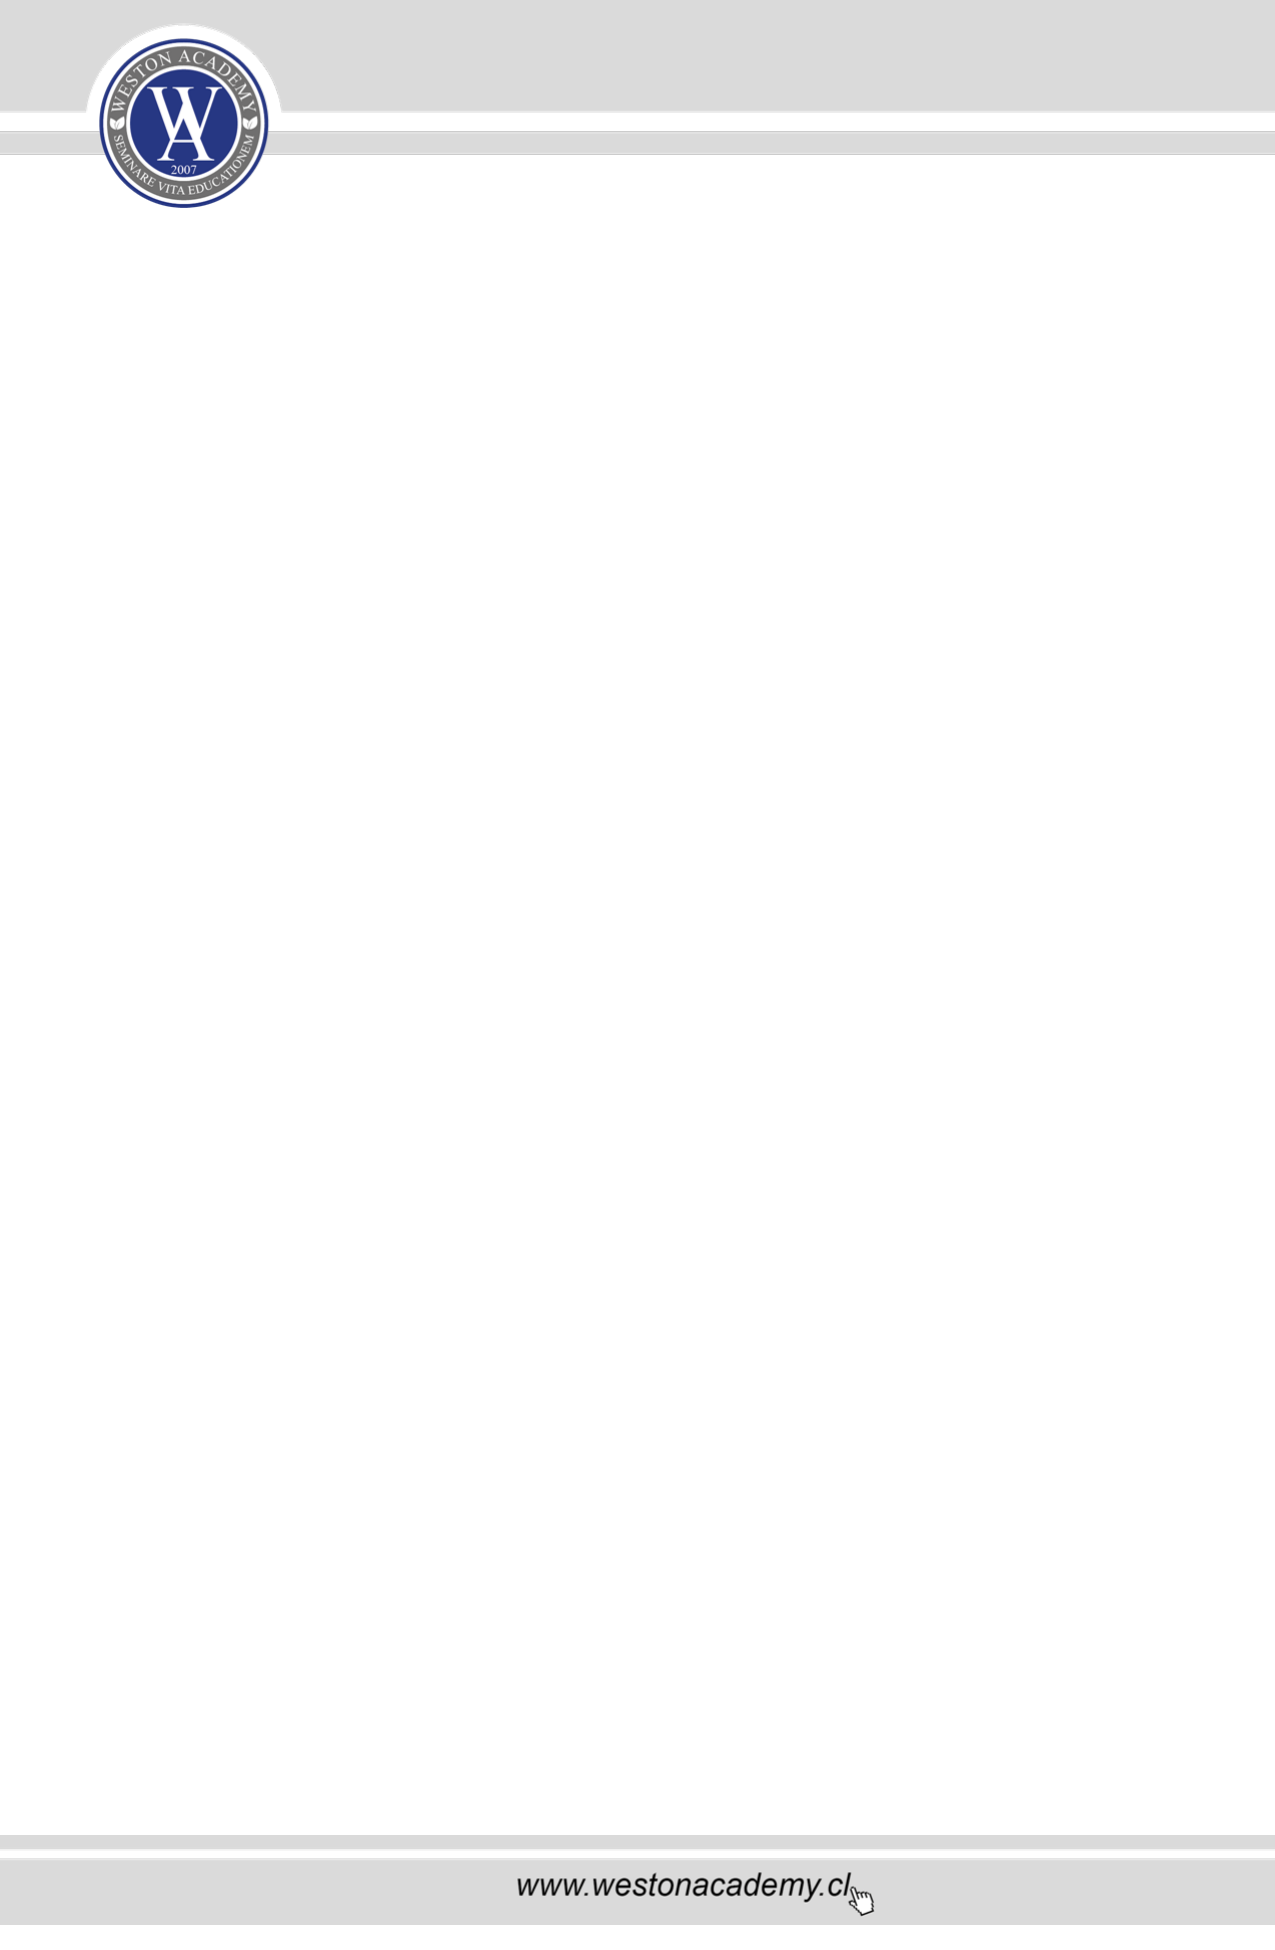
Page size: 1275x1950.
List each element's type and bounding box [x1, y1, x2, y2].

picture [0, 0, 1275, 208]
picture [0, 1835, 1275, 1925]
